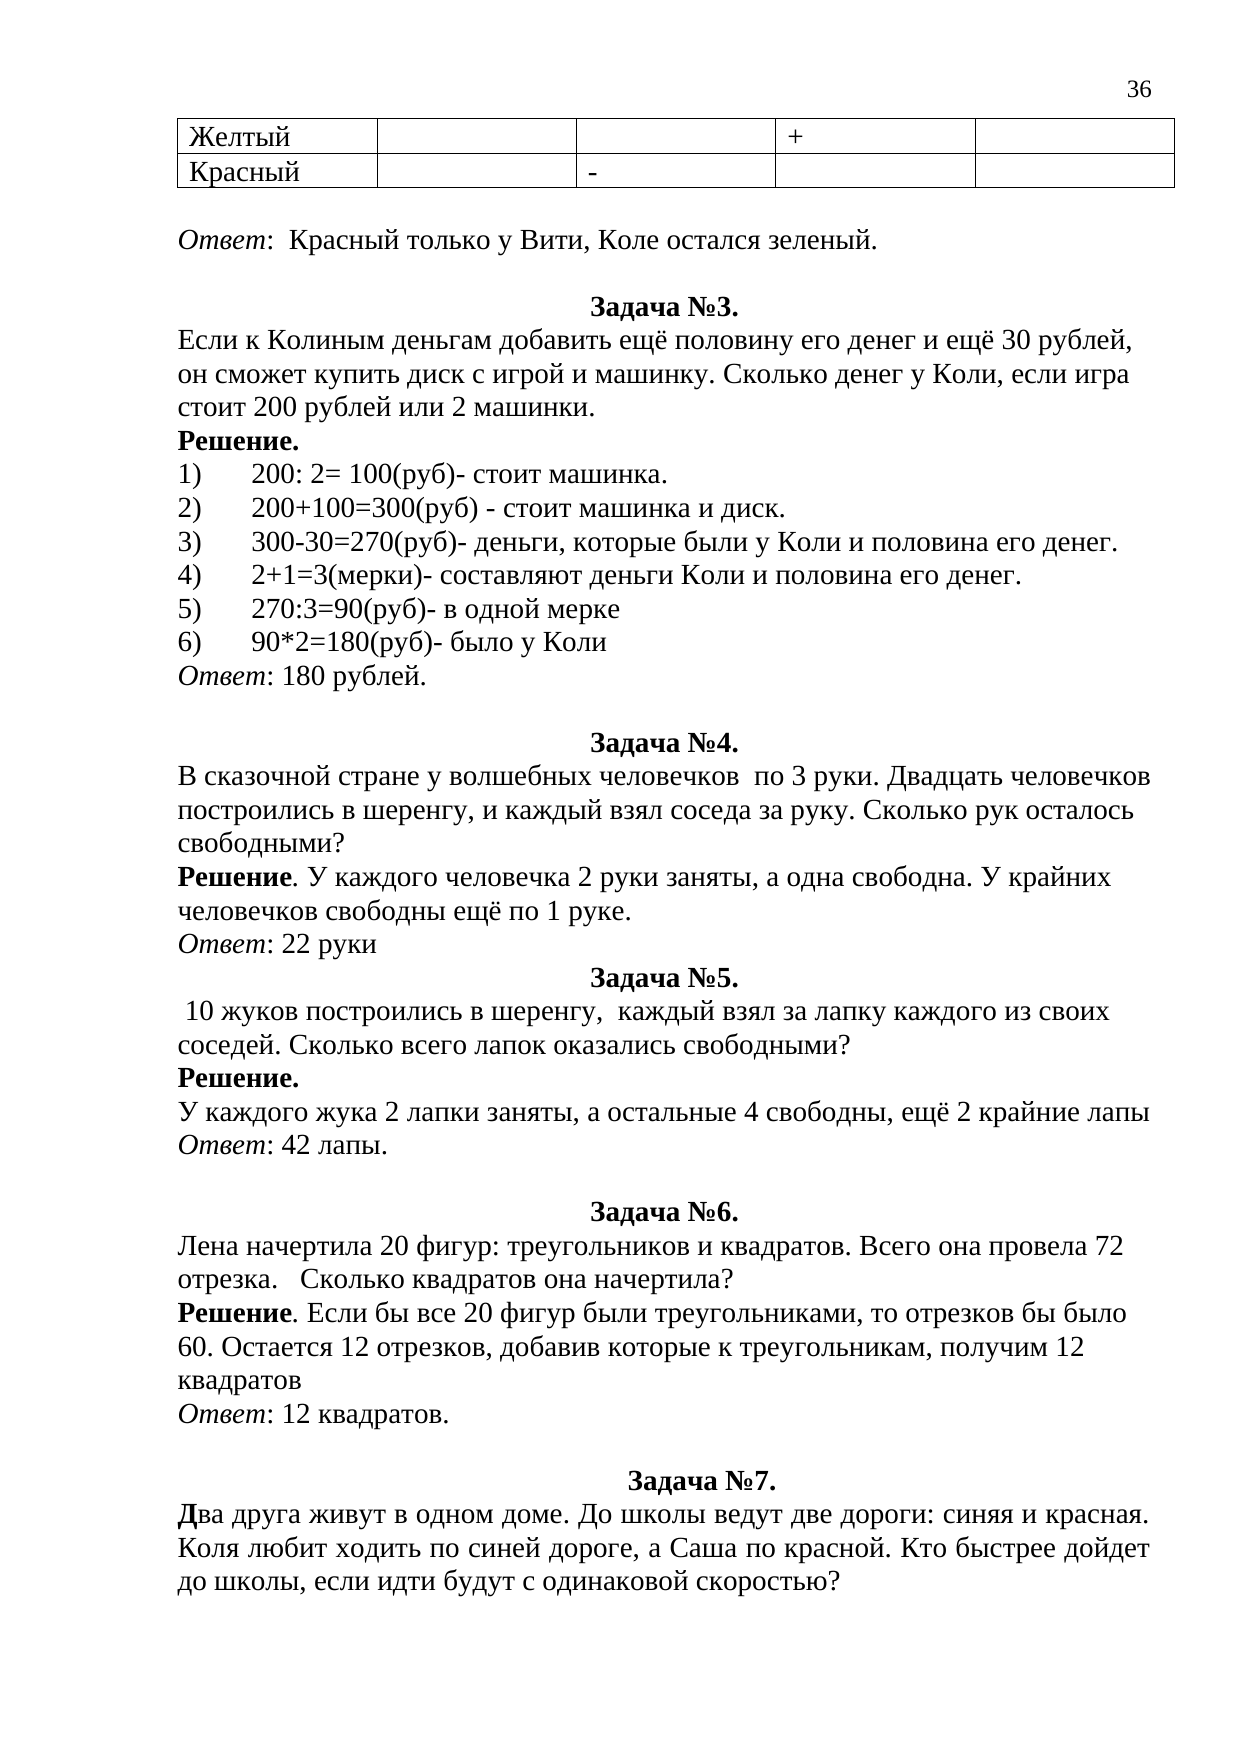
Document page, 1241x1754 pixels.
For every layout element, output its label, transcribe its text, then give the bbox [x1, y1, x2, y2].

text Решение. [177, 1060, 1152, 1094]
text Решение. Если бы все 20 фигур были треугольниками, то отрезков бы было 60. Остается 12 отрезков, добавив которые к треугольникам, получим 12 квадратов [177, 1295, 1152, 1396]
list 2+1=3(мерки)- составляют деньги Коли и половина его денег. [177, 557, 1152, 591]
text Ответ: 22 руки [177, 926, 1152, 960]
list 270:3=90(руб)- в одной мерке [177, 591, 1152, 624]
table_cell [378, 119, 576, 153]
table_cell - [577, 154, 775, 187]
text Лена начертила 20 фигур: треугольников и квадратов. Всего она провела 72 отрезка. Сколько квадратов она начертила? [177, 1228, 1152, 1295]
table_cell [776, 154, 975, 187]
text Ответ: Красный только у Вити, Коле остался зеленый. [177, 222, 1152, 255]
table_cell + [776, 119, 975, 153]
text В сказочной стране у волшебных человечков по 3 руки. Двадцать человечков построились в шеренгу, и каждый взял соседа за руку. Сколько рук осталось свободными? [177, 758, 1152, 859]
text Если к Колиным деньгам добавить ещё половину его денег и ещё 30 рублей, он сможет купить диск с игрой и машинку. Сколько денег у Коли, если игра стоит 200 рублей или 2 машинки. [177, 322, 1152, 423]
table_cell Красный [178, 154, 377, 187]
list 90*2=180(руб)- было у Коли [177, 624, 1152, 658]
text У каждого жука 2 лапки заняты, а остальные 4 свободны, ещё 2 крайние лапы [177, 1094, 1152, 1127]
text Задача №6. [177, 1194, 1152, 1228]
text Ответ: 12 квадратов. [177, 1396, 1152, 1429]
text 10 жуков построились в шеренгу, каждый взял за лапку каждого из своих соседей. Сколько всего лапок оказались свободными? [177, 993, 1152, 1060]
text Решение. [177, 423, 1152, 457]
table_cell [378, 154, 576, 187]
text Ответ: 180 рублей. [177, 658, 1152, 691]
list 200+100=300(руб) - стоит машинка и диск. [177, 490, 1152, 524]
table_cell Желтый [178, 119, 377, 153]
list 200: 2= 100(руб)- стоит машинка. [177, 457, 1152, 490]
table_cell [976, 154, 1174, 187]
text Решение. У каждого человечка 2 руки заняты, а одна свободна. У крайних человечков свободны ещё по 1 руке. [177, 859, 1152, 926]
list 300-30=270(руб)- деньги, которые были у Коли и половина его денег. [177, 524, 1152, 557]
text Задача №3. [177, 289, 1152, 322]
text Два друга живут в одном доме. До школы ведут две дороги: синяя и красная. Коля любит ходить по синей дороге, а Саша по красной. Кто быстрее дойдет до школы, если идти будут с одинаковой скоростью? [177, 1496, 1152, 1597]
list Задача №7. [252, 1463, 1152, 1496]
table_cell [976, 119, 1174, 153]
text Задача №5. [177, 960, 1152, 993]
text Задача №4. [177, 725, 1152, 758]
text Ответ: 42 лапы. [177, 1127, 1152, 1161]
table_cell [577, 119, 775, 153]
